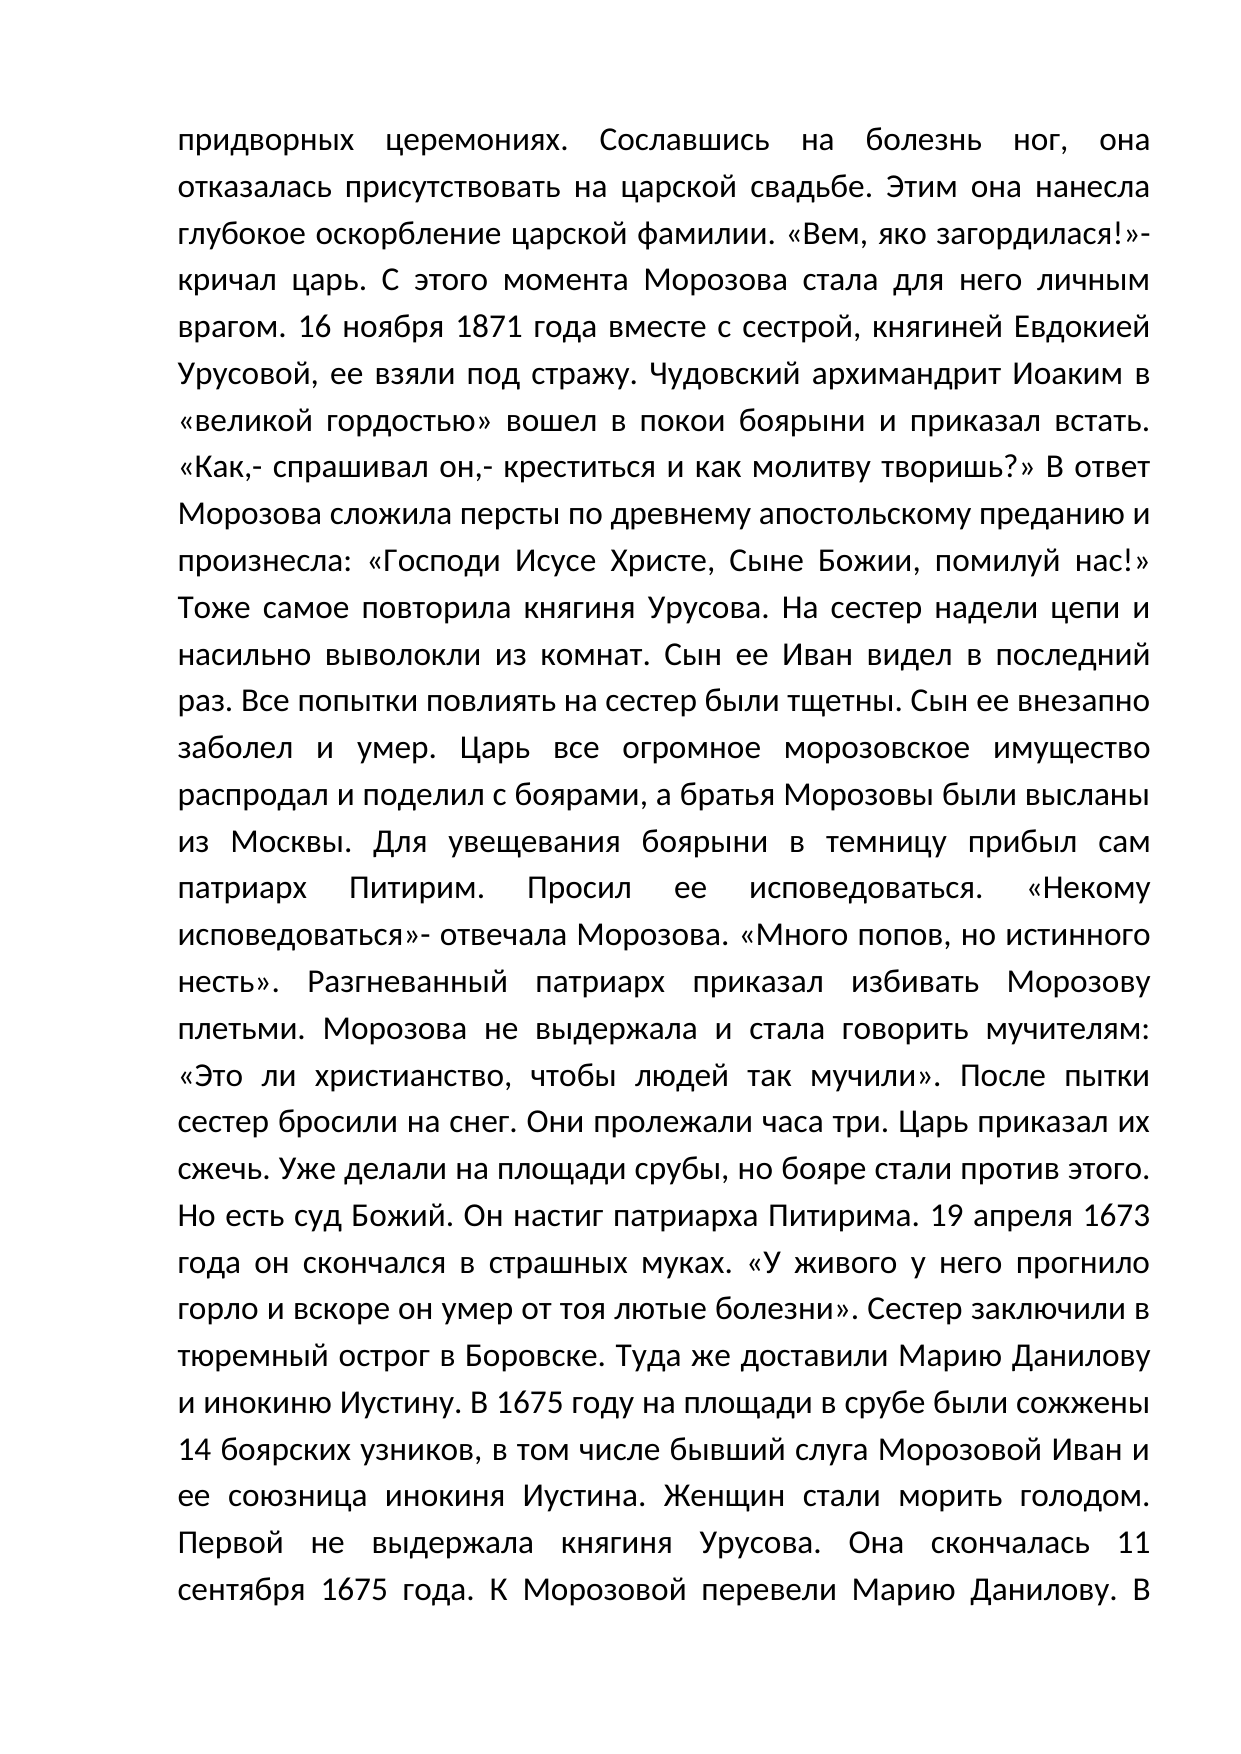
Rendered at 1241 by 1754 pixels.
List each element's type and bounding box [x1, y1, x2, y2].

text [177, 118, 1152, 1609]
